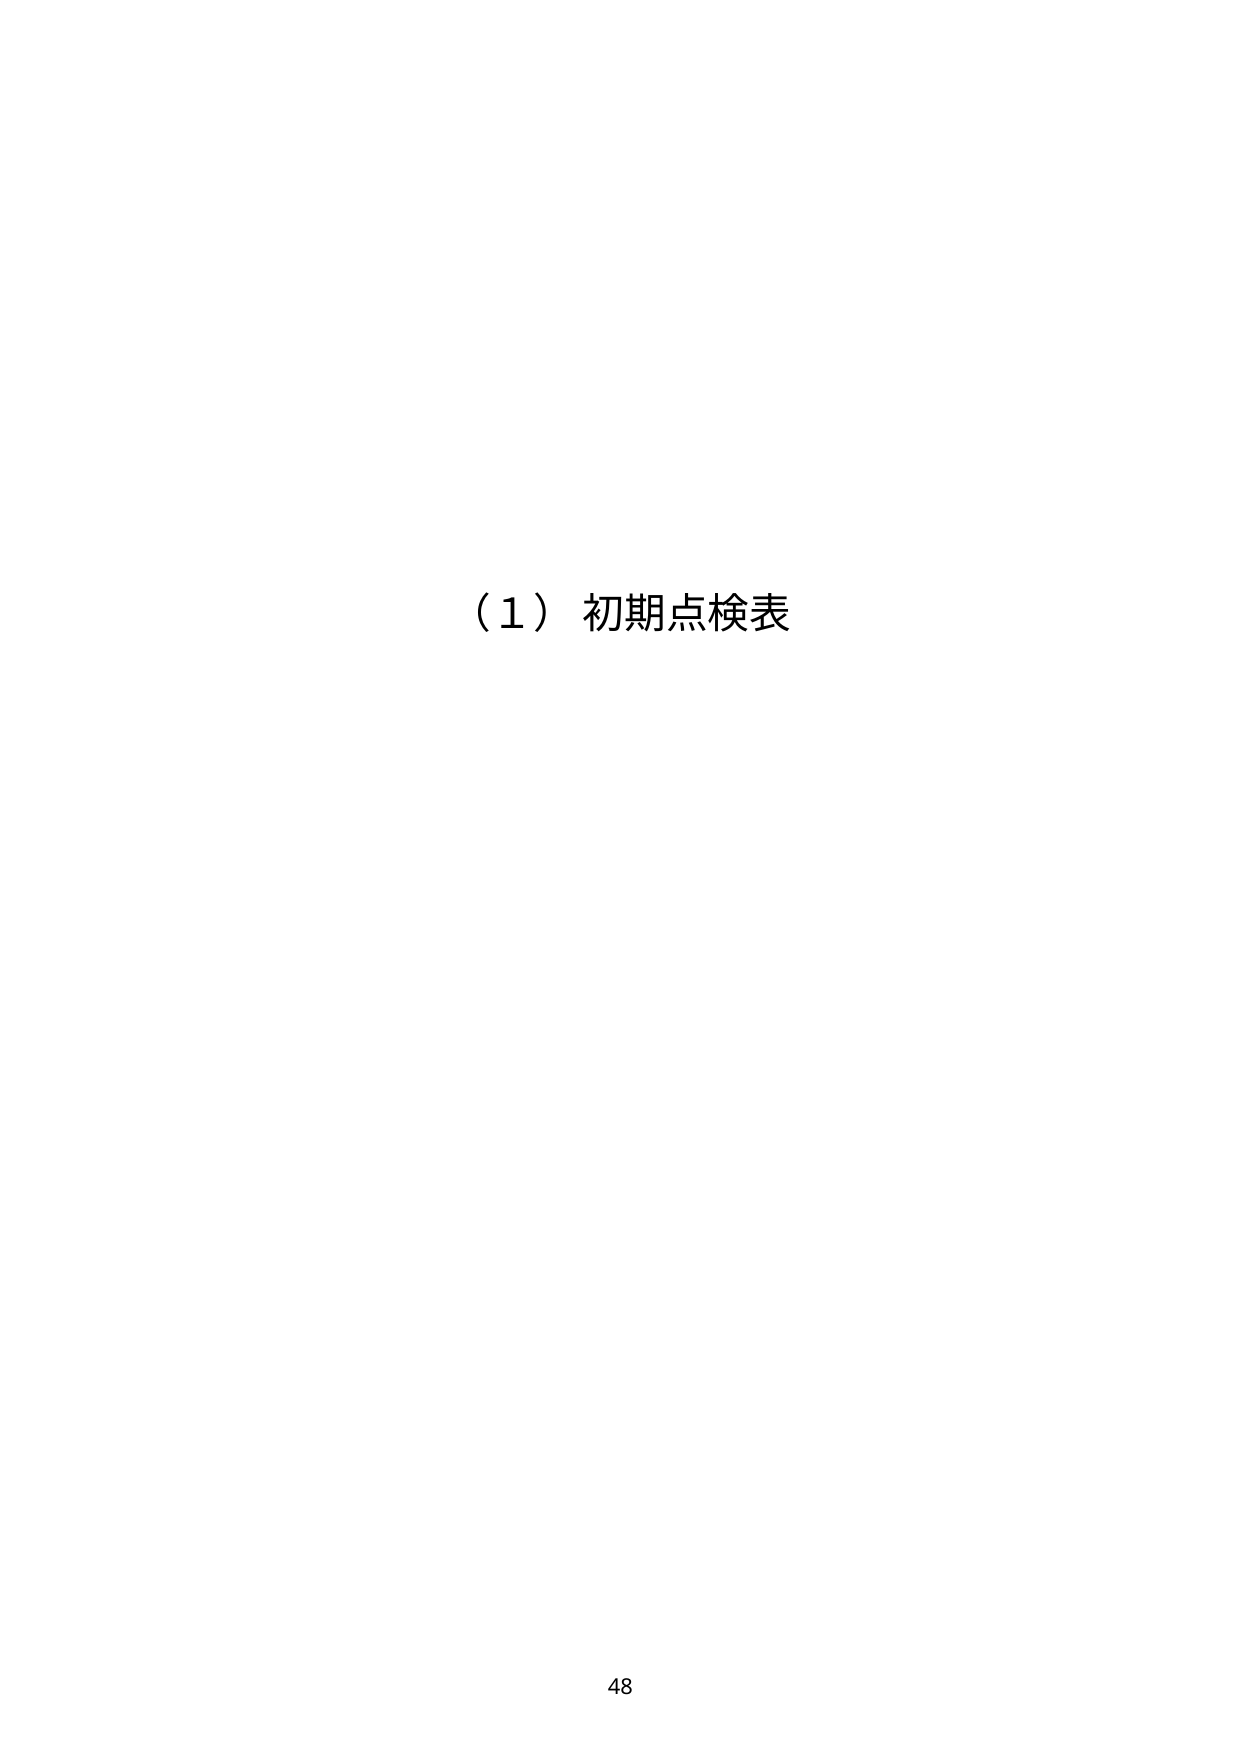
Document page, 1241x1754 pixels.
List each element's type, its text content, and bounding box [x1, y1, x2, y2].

list 初期点検表 [159, 573, 1081, 648]
